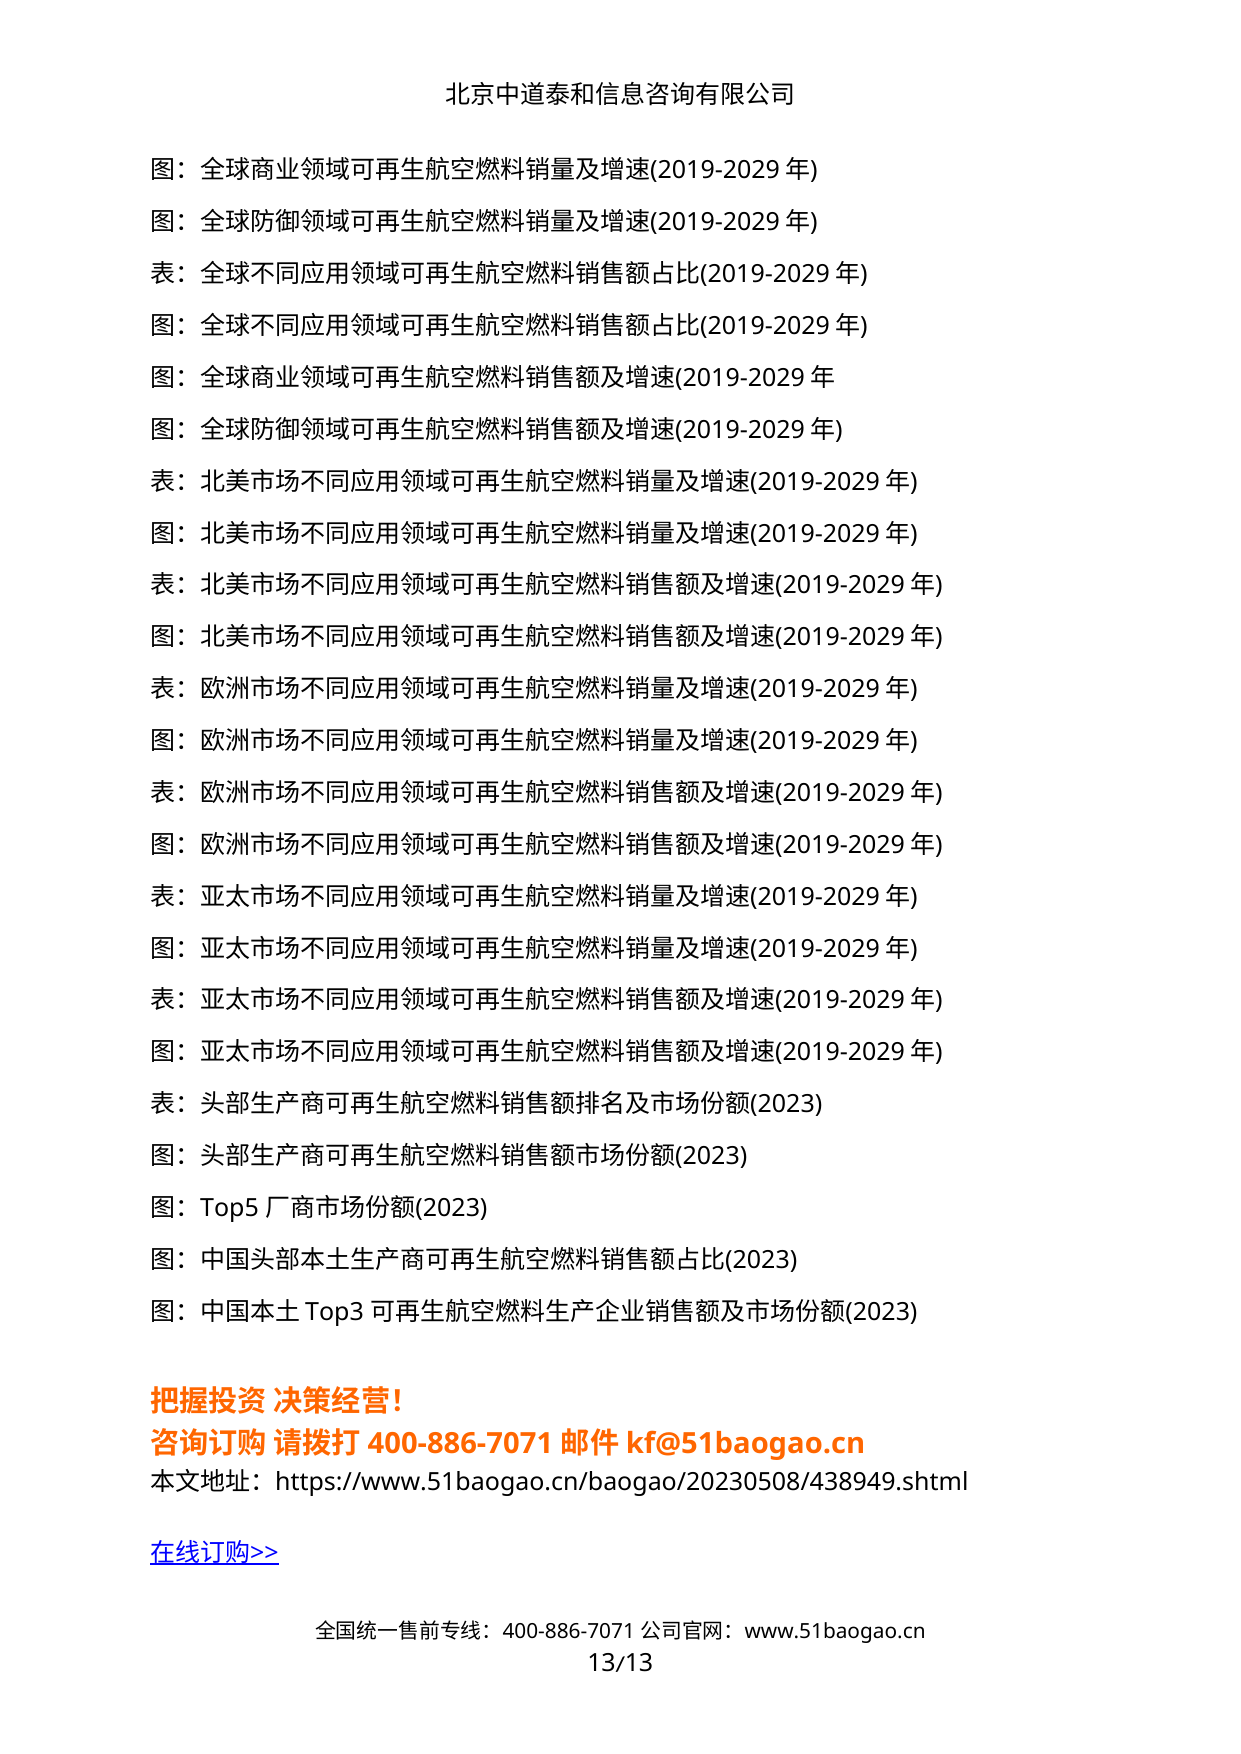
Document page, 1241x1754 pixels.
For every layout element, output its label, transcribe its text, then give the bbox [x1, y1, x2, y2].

text 表：头部生产商可再生航空燃料销售额排名及市场份额(2023) [150, 1084, 1090, 1120]
text 图：欧洲市场不同应用领域可再生航空燃料销售额及增速(2019-2029年) [150, 824, 1090, 861]
text 图：全球防御领域可再生航空燃料销量及增速(2019-2029年) [150, 202, 1090, 238]
text 在线订购>> [150, 1498, 1090, 1568]
text 表：亚太市场不同应用领域可再生航空燃料销量及增速(2019-2029年) [150, 876, 1090, 912]
text 图：全球商业领域可再生航空燃料销量及增速(2019-2029年) [150, 150, 1090, 186]
text 图：中国头部本土生产商可再生航空燃料销售额占比(2023) [150, 1239, 1090, 1276]
text 表：欧洲市场不同应用领域可再生航空燃料销量及增速(2019-2029年) [150, 669, 1090, 705]
text 图：头部生产商可再生航空燃料销售额市场份额(2023) [150, 1136, 1090, 1172]
text 图：Top5 厂商市场份额(2023) [150, 1187, 1090, 1224]
text 表：北美市场不同应用领域可再生航空燃料销量及增速(2019-2029年) [150, 461, 1090, 497]
text 图：亚太市场不同应用领域可再生航空燃料销售额及增速(2019-2029年) [150, 1032, 1090, 1068]
text 图：北美市场不同应用领域可再生航空燃料销售额及增速(2019-2029年) [150, 617, 1090, 653]
text 图：全球不同应用领域可再生航空燃料销售额占比(2019-2029年) [150, 306, 1090, 342]
text 图：全球防御领域可再生航空燃料销售额及增速(2019-2029年) [150, 409, 1090, 446]
text 图：中国本土Top3 可再生航空燃料生产企业销售额及市场份额(2023) [150, 1291, 1090, 1327]
text 图：北美市场不同应用领域可再生航空燃料销量及增速(2019-2029年) [150, 513, 1090, 549]
text 表：欧洲市场不同应用领域可再生航空燃料销售额及增速(2019-2029年) [150, 772, 1090, 809]
text 表：亚太市场不同应用领域可再生航空燃料销售额及增速(2019-2029年) [150, 980, 1090, 1016]
text 图：欧洲市场不同应用领域可再生航空燃料销量及增速(2019-2029年) [150, 721, 1090, 757]
text 把握投资 决策经营！咨询订购 请拨打 400-886-7071 邮件 kf@51baogao.cn本文地址：https://www.51baogao.cn/baogao/20230508/438949.shtml [150, 1343, 1090, 1498]
text 表：北美市场不同应用领域可再生航空燃料销售额及增速(2019-2029年) [150, 565, 1090, 601]
text 图：亚太市场不同应用领域可再生航空燃料销量及增速(2019-2029年) [150, 928, 1090, 964]
text 表：全球不同应用领域可再生航空燃料销售额占比(2019-2029年) [150, 254, 1090, 290]
text 图：全球商业领域可再生航空燃料销售额及增速(2019-2029年 [150, 357, 1090, 394]
